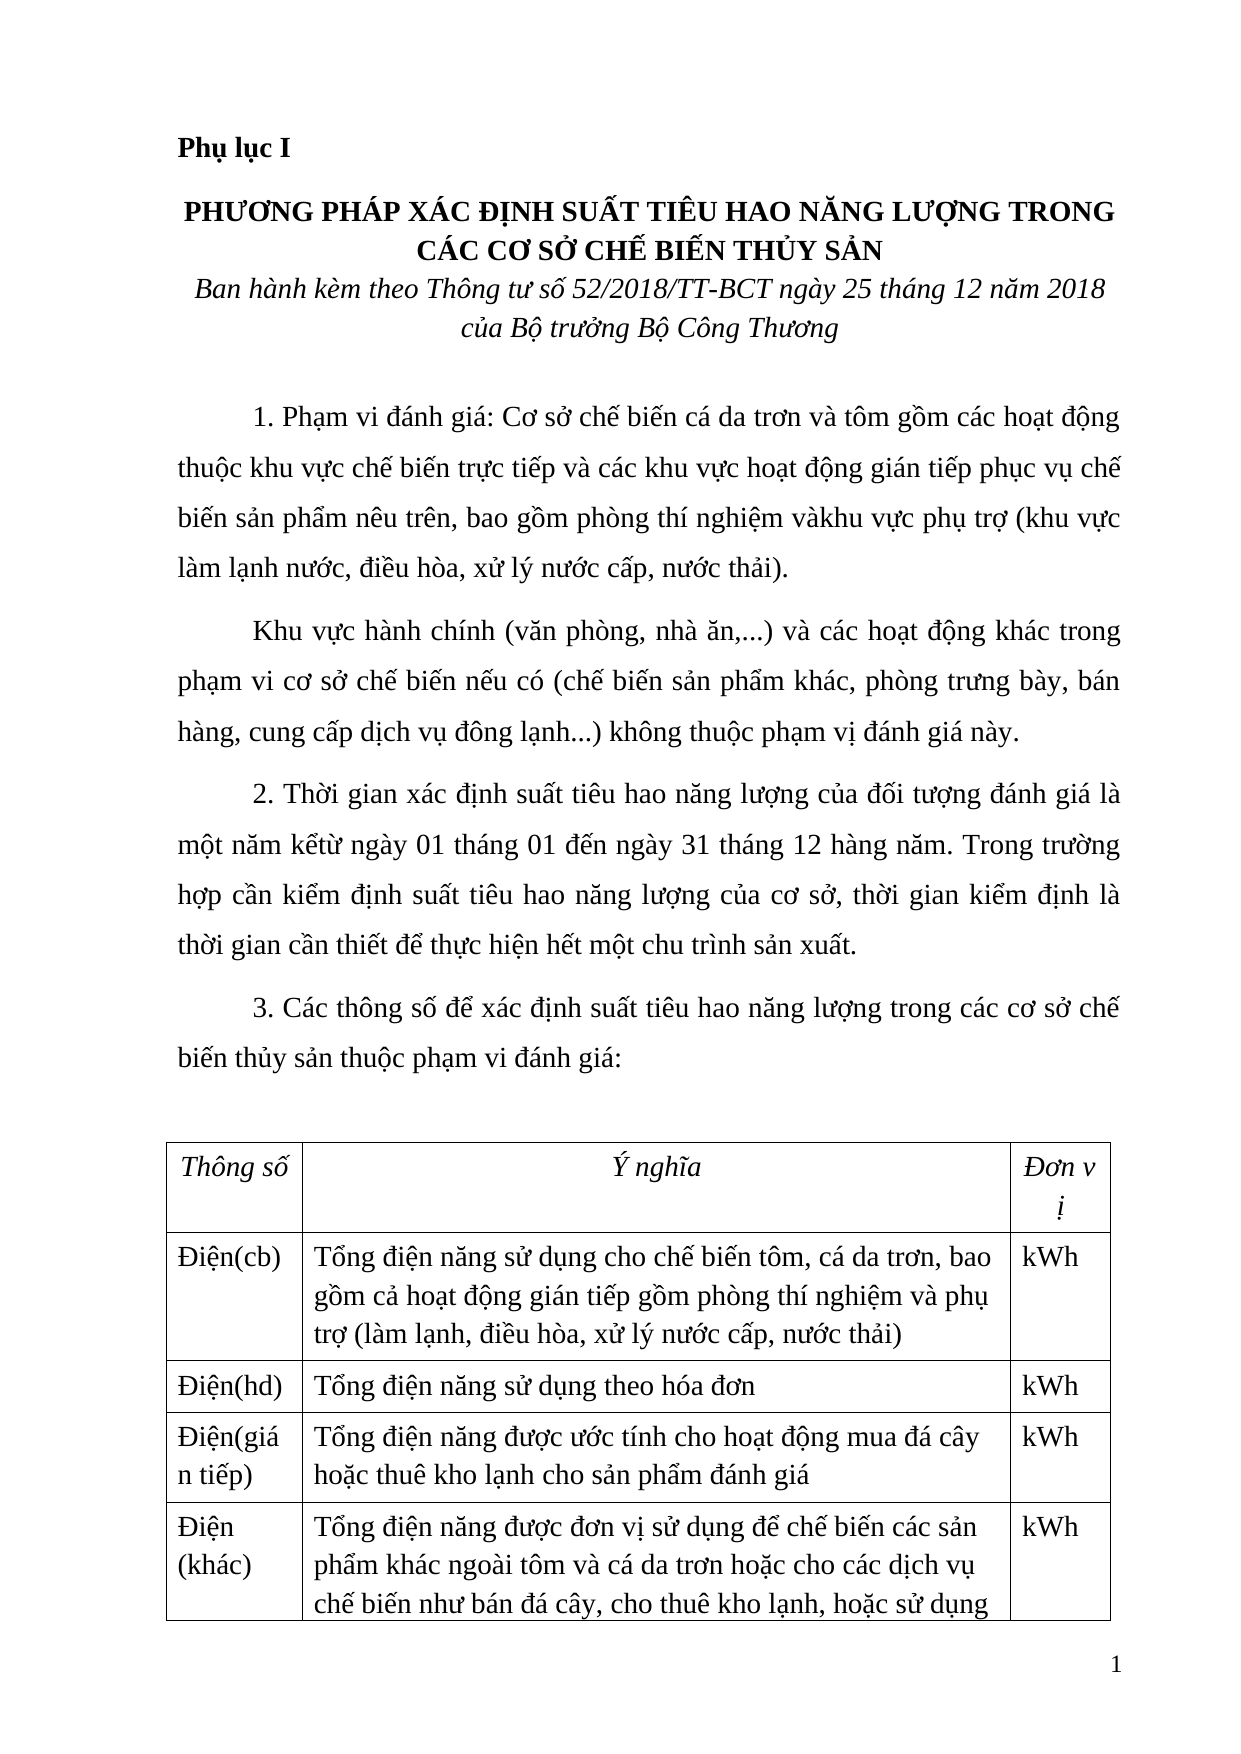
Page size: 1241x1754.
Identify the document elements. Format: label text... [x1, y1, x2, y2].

table_cell Tổng điện năng sử dụng theo hóa đơn [303, 1361, 1010, 1412]
table_cell Điện(hd) [167, 1361, 302, 1412]
table_cell kWh [1011, 1361, 1110, 1412]
text 3. Các thông số để xác định suất tiêu hao năng lượng trong các cơ sở chế biến thủy sản thuộc phạm vi đánh giá: [177, 990, 1122, 1074]
table_header Thông số [167, 1143, 302, 1232]
table_cell Tổng điện năng được ước tính cho hoạt động mua đá cây hoặc thuê kho lạnh cho sản phẩm đánh giá [303, 1413, 1010, 1502]
table_cell Điện(cb) [167, 1233, 302, 1360]
text 2. Thời gian xác định suất tiêu hao năng lượng của đối tượng đánh giá là một năm kểtừ ngày 01 tháng 01 đến ngày 31 tháng 12 hàng năm. Trong trường hợp cần kiểm định suất tiêu hao năng lượng của cơ sở, thời gian kiểm định là thời gian cần thiết để thực hiện hết một chu trình sản xuất. [177, 777, 1122, 961]
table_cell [303, 1503, 1010, 1619]
text Khu vực hành chính (văn phòng, nhà ăn,...) và các hoạt động khác trong phạm vi cơ sở chế biến nếu có (chế biến sản phẩm khác, phòng trưng bày, bán hàng, cung cấp dịch vụ đông lạnh...) không thuộc phạm vị đánh giá này. [177, 613, 1122, 747]
text PHƯƠNG PHÁP XÁC ĐỊNH SUẤT TIÊU HAO NĂNG LƯỢNG TRONG CÁC CƠ SỞ CHẾ BIẾN THỦY SẢN Ban hành kèm theo Thông tư số 52/2018/TT-BCT ngày 25 tháng 12 năm 2018 của Bộ trưởng Bộ Công Thương [177, 194, 1122, 343]
table_header Ý nghĩa [303, 1143, 1010, 1232]
table_header Đơn vị [1011, 1143, 1110, 1232]
text 1. Phạm vi đánh giá: Cơ sở chế biến cá da trơn và tôm gồm các hoạt động thuộc khu vực chế biến trực tiếp và các khu vực hoạt động gián tiếp phục vụ chế biến sản phẩm nêu trên, bao gồm phòng thí nghiệm vàkhu vực phụ trợ (khu vực làm lạnh nước, điều hòa, xử lý nước cấp, nước thải). [177, 399, 1122, 584]
table_cell Điện (khác) [167, 1503, 302, 1619]
table_cell kWh [1011, 1233, 1110, 1360]
table_cell kWh [1011, 1503, 1110, 1619]
text Phụ lục I [177, 131, 1122, 164]
table_cell kWh [1011, 1413, 1110, 1502]
table_cell Điện(gián tiếp) [167, 1413, 302, 1502]
table_cell Tổng điện năng sử dụng cho chế biến tôm, cá da trơn, bao gồm cả hoạt động gián tiếp gồm phòng thí nghiệm và phụ trợ (làm lạnh, điều hòa, xử lý nước cấp, nước thải) [303, 1233, 1010, 1360]
